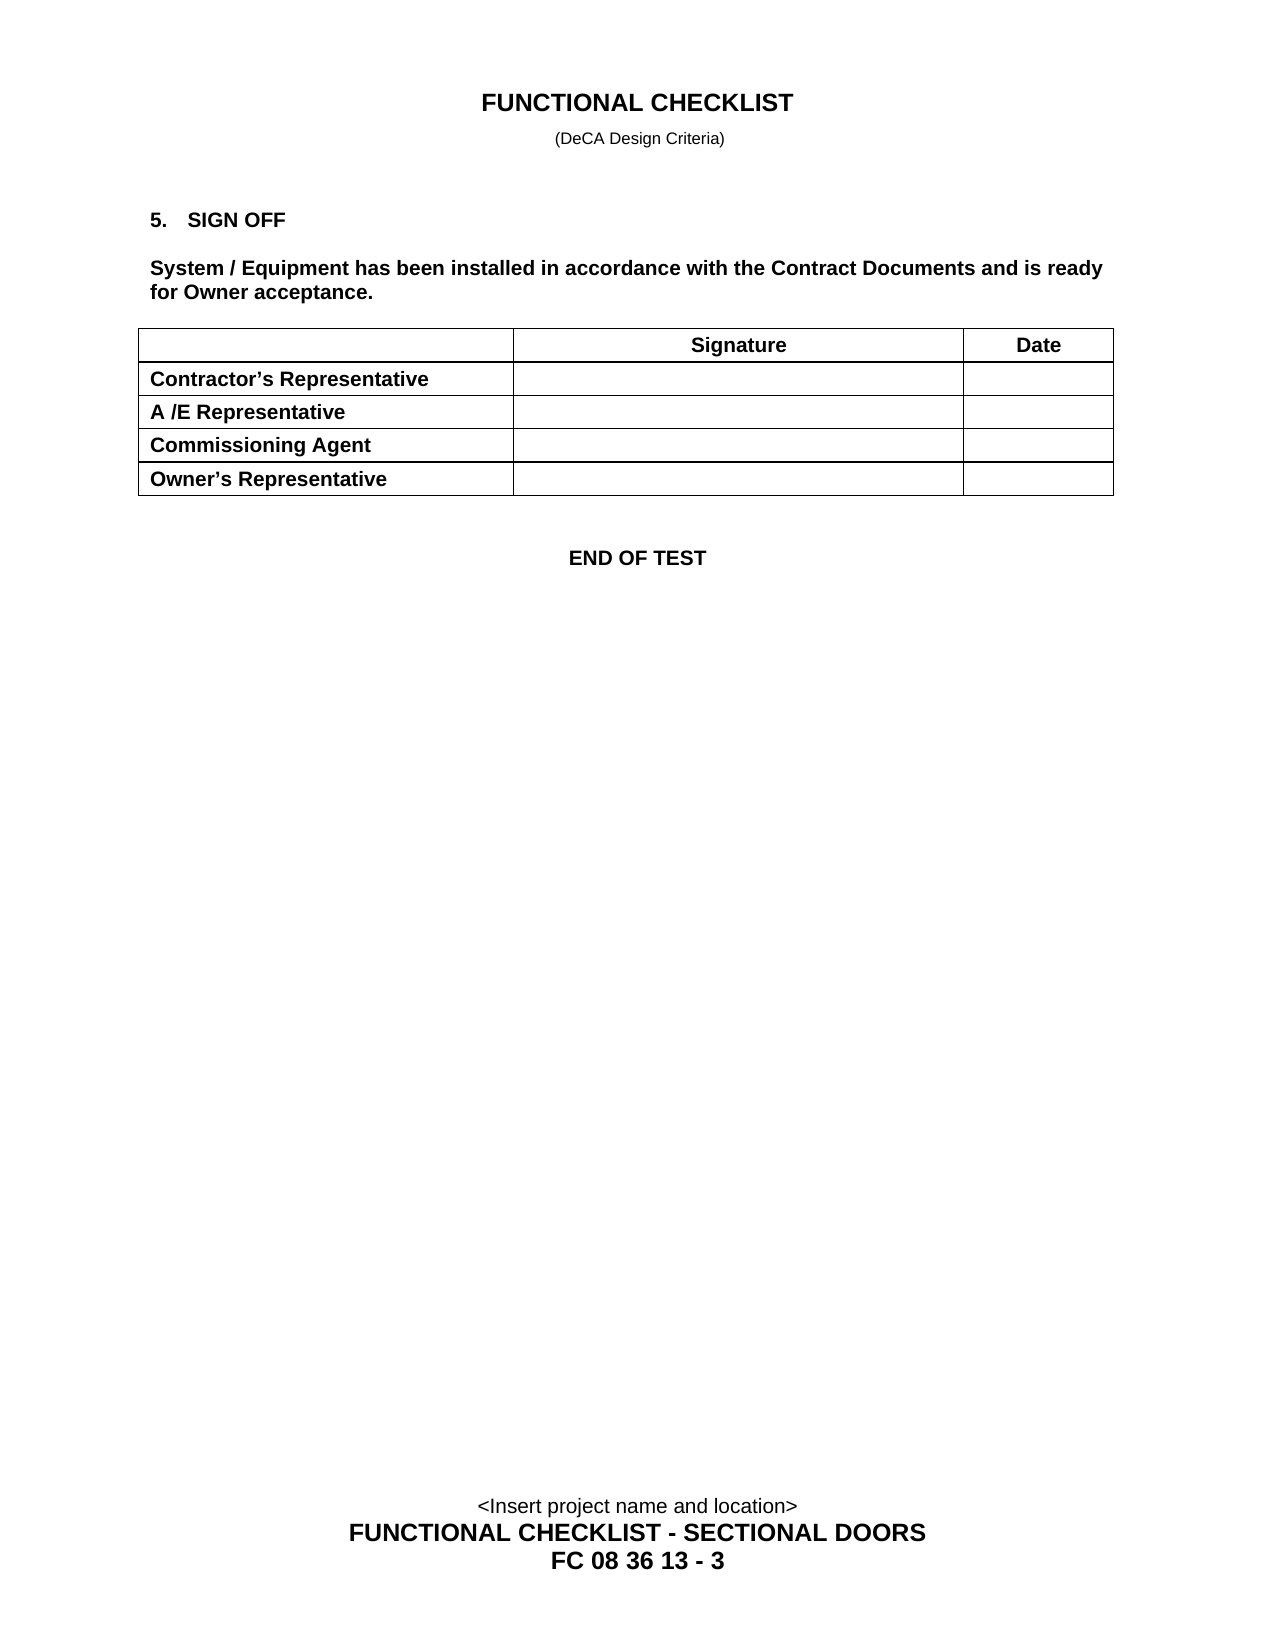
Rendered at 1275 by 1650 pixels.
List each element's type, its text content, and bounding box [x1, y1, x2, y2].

table_cell [964, 363, 1113, 395]
table_cell [514, 396, 963, 428]
text System / Equipment has been installed in accordance with the Contract Documents and is ready for Owner acceptance. [150, 256, 1125, 304]
table_header [139, 329, 513, 361]
subtitle SIGN OFF [150, 208, 1125, 232]
table_cell [514, 463, 963, 495]
table_cell [964, 396, 1113, 428]
table_cell Contractor’s Representative [139, 363, 513, 395]
table_cell [964, 429, 1113, 461]
table_header Date [964, 329, 1113, 361]
table_cell Owner’s Representative [139, 463, 513, 495]
table_cell A /E Representative [139, 396, 513, 428]
table_cell Commissioning Agent [139, 429, 513, 461]
table_cell [514, 429, 963, 461]
table_cell [514, 363, 963, 395]
subtitle END OF TEST [150, 546, 1125, 570]
table_cell [964, 463, 1113, 495]
table_header Signature [514, 329, 963, 361]
